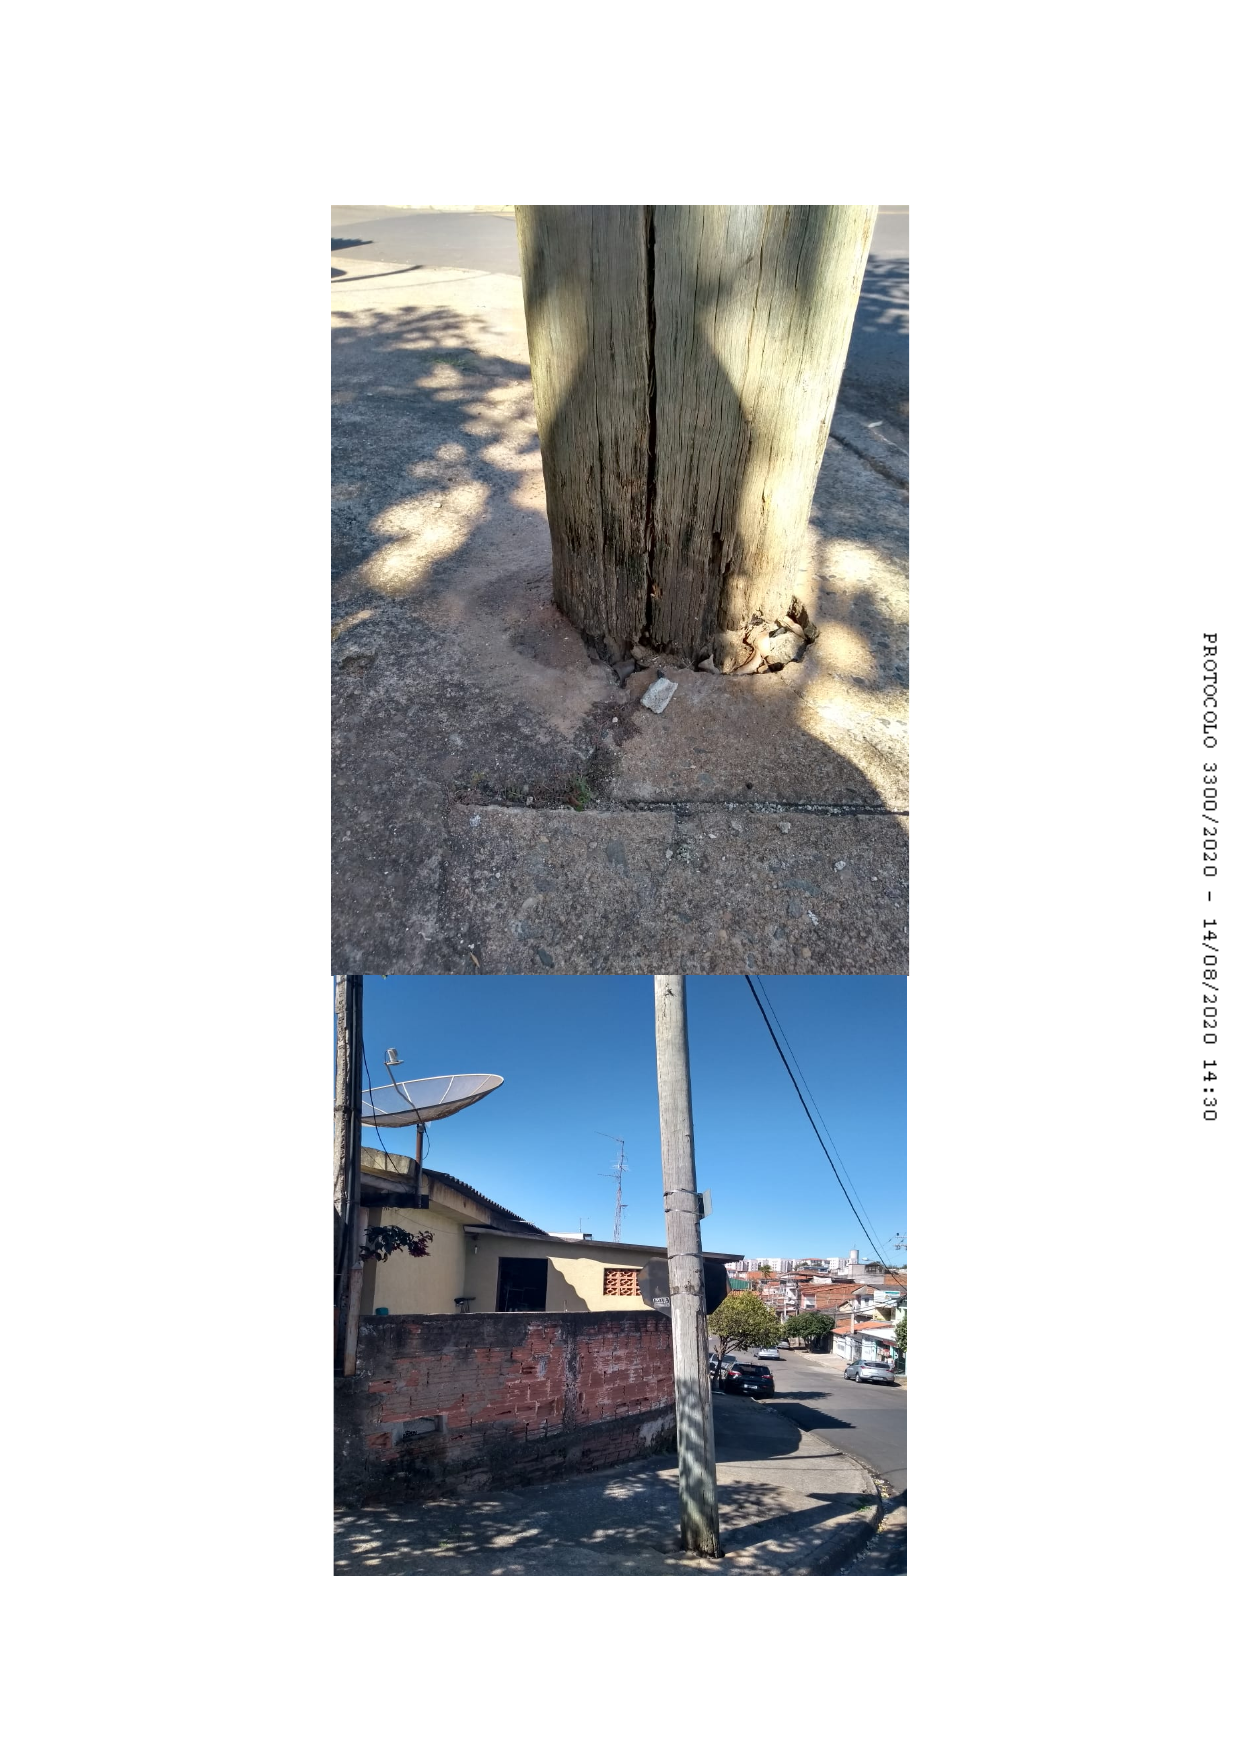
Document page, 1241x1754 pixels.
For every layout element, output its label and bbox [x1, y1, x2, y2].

picture [1177, 629, 1241, 1125]
picture [331, 205, 910, 1576]
